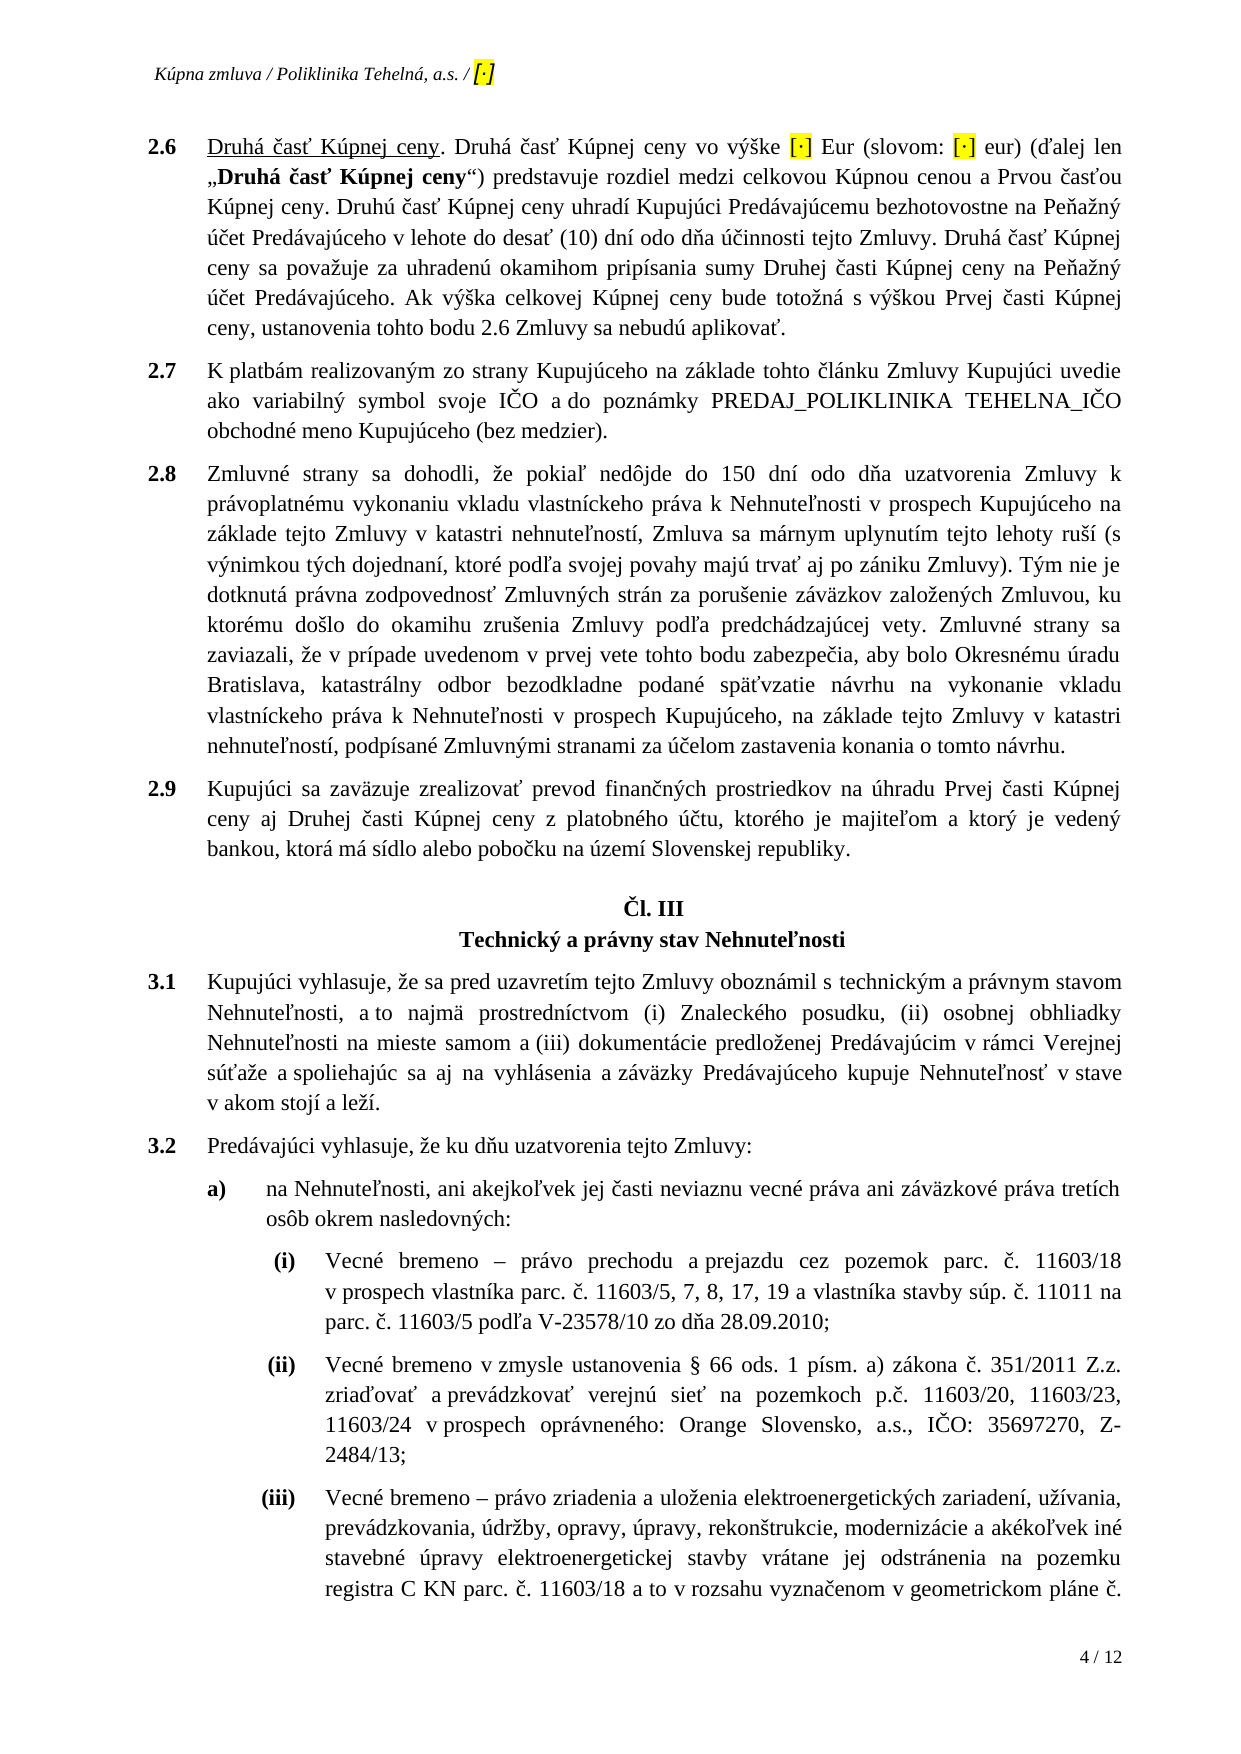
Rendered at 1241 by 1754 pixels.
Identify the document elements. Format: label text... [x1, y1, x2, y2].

list Vecné bremeno – právo prechodu a prejazdu cez pozemok parc. č. 11603/18 v prospech vlastníka parc. č. 11603/5, 7, 8, 17, 19 a vlastníka stavby súp. č. 11011 na parc. č. 11603/5 podľa V-23578/10 zo dňa 28.09.2010; [295, 1247, 1122, 1334]
list Druhá časť Kúpnej ceny. Druhá časť Kúpnej ceny vo výške [·] Eur (slovom: [·] eur) (ďalej len „Druhá časť Kúpnej ceny“) predstavuje rozdiel medzi celkovou Kúpnou cenou a Prvou časťou Kúpnej ceny. Druhú časť Kúpnej ceny uhradí Kupujúci Predávajúcemu bezhotovostne na Peňažný účet Predávajúceho v lehote do desať (10) dní odo dňa účinnosti tejto Zmluvy. Druhá časť Kúpnej ceny sa považuje za uhradenú okamihom pripísania sumy Druhej časti Kúpnej ceny na Peňažný účet Predávajúceho. Ak výška celkovej Kúpnej ceny bude totožná s výškou Prvej časti Kúpnej ceny, ustanovenia tohto bodu 2.6 Zmluvy sa nebudú aplikovať. [148, 133, 1122, 341]
list Vecné bremeno v zmysle ustanovenia § 66 ods. 1 písm. a) zákona č. 351/2011 Z.z. zriaďovať a prevádzkovať verejnú sieť na pozemkoch p.č. 11603/20, 11603/23, 11603/24 v prospech oprávneného: Orange Slovensko, a.s., IČO: 35697270, Z-2484/13; [295, 1351, 1122, 1468]
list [295, 1484, 1122, 1601]
list Predávajúci vyhlasuje, že ku dňu uzatvorenia tejto Zmluvy: [148, 1132, 1122, 1158]
list Kupujúci sa zaväzuje zrealizovať prevod finančných prostriedkov na úhradu Prvej časti Kúpnej ceny aj Druhej časti Kúpnej ceny z platobného účtu, ktorého je majiteľom a ktorý je vedený bankou, ktorá má sídlo alebo pobočku na území Slovenskej republiky. [148, 774, 1122, 861]
list Kupujúci vyhlasuje, že sa pred uzavretím tejto Zmluvy oboznámil s technickým a právnym stavom Nehnuteľnosti, a to najmä prostredníctvom (i) Znaleckého posudku, (ii) osobnej obhliadky Nehnuteľnosti na mieste samom a (iii) dokumentácie predloženej Predávajúcim v rámci Verejnej súťaže a spoliehajúc sa aj na vyhlásenia a záväzky Predávajúceho kupuje Nehnuteľnosť v stave v akom stojí a leží. [148, 968, 1122, 1116]
list Zmluvné strany sa dohodli, že pokiaľ nedôjde do 150 dní odo dňa uzatvorenia Zmluvy k právoplatnému vykonaniu vkladu vlastníckeho práva k Nehnuteľnosti v prospech Kupujúceho na základe tejto Zmluvy v katastri nehnuteľností, Zmluva sa márnym uplynutím tejto lehoty ruší (s výnimkou tých dojednaní, ktoré podľa svojej povahy majú trvať aj po zániku Zmluvy). Tým nie je dotknutá právna zodpovednosť Zmluvných strán za porušenie záväzkov založených Zmluvou, ku ktorému došlo do okamihu zrušenia Zmluvy podľa predchádzajúcej vety. Zmluvné strany sa zaviazali, že v prípade uvedenom v prvej vete tohto bodu zabezpečia, aby bolo Okresnému úradu Bratislava, katastrálny odbor bezodkladne podané späťvzatie návrhu na vykonanie vkladu vlastníckeho práva k Nehnuteľnosti v prospech Kupujúceho, na základe tejto Zmluvy v katastri nehnuteľností, podpísané Zmluvnými stranami za účelom zastavenia konania o tomto návrhu. [148, 460, 1122, 758]
list K platbám realizovaným zo strany Kupujúceho na základe tohto článku Zmluvy Kupujúci uvedie ako variabilný symbol svoje IČO a do poznámky PREDAJ_POLIKLINIKA TEHELNA_IČO obchodné meno Kupujúceho (bez medzier). [148, 357, 1122, 444]
list na Nehnuteľnosti, ani akejkoľvek jej časti neviaznu vecné práva ani záväzkové práva tretích osôb okrem nasledovných: [207, 1174, 1122, 1231]
text Čl. III [185, 895, 1122, 922]
list Technický a právny stav Nehnuteľnosti [185, 926, 1119, 952]
